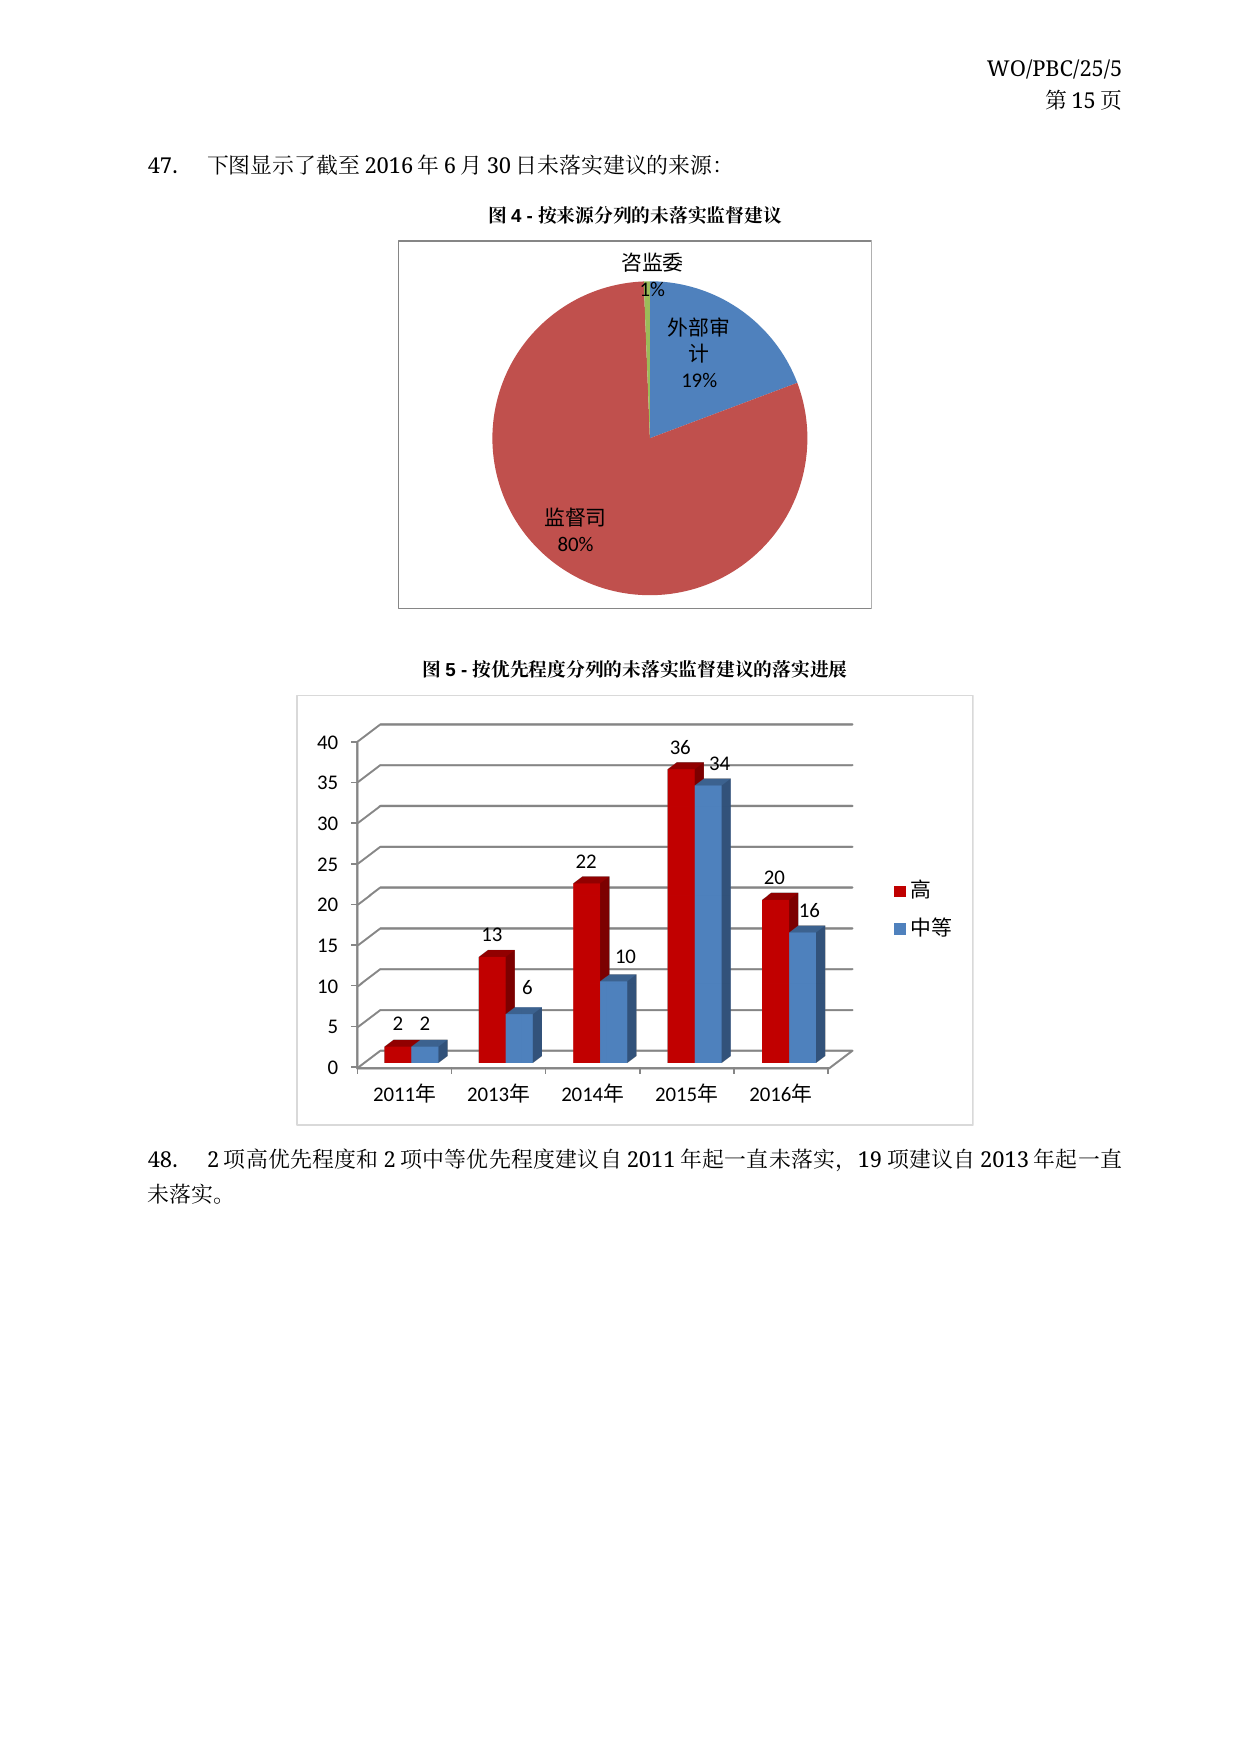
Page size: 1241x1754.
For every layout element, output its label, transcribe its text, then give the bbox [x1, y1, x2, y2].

list 2项高优先程度和2项中等优先程度建议自2011年起一直未落实，19项建议自2013年起一直未落实。 [148, 1138, 1122, 1209]
list 下图显示了截至2016年6月30日未落实建议的来源： [148, 144, 1122, 180]
list 图5 - 按优先程度分列的未落实监督建议的落实进展 [148, 647, 1122, 682]
list 图4 - 按来源分列的未落实监督建议 [148, 192, 1122, 228]
